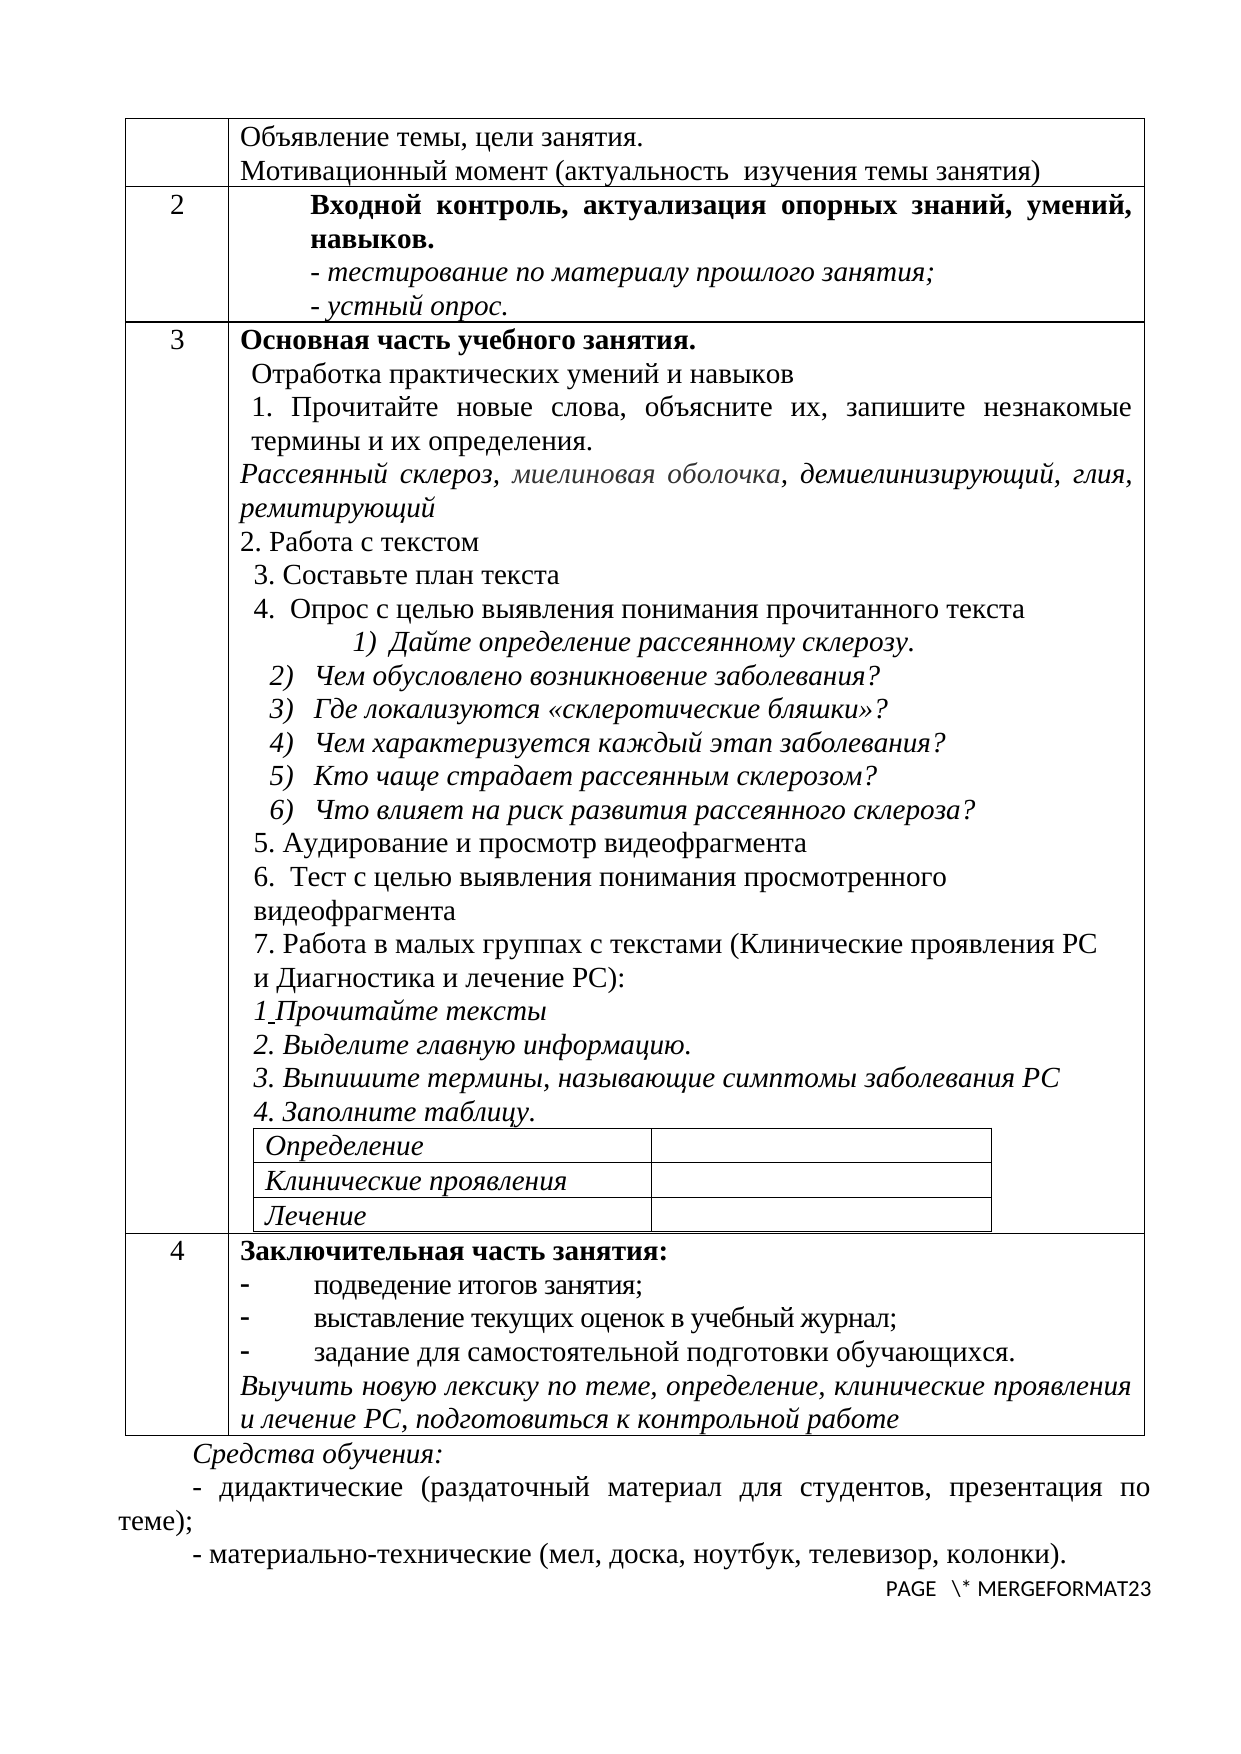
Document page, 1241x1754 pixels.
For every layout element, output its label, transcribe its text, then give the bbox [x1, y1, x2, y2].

table_cell 3 [126, 323, 228, 1232]
text - дидактические (раздаточный материал для студентов, презентация по теме); [118, 1469, 1152, 1537]
table_cell Основная часть учебного занятия. Отработка практических умений и навыков 1. Прочитайте новые слова, объясните их, запишите незнакомые термины и их определения. Рассеянный склероз, миелиновая оболочка, демиелинизирующий, глия, ремитирующий 2. Работа с текстом 3. Составьте план текста 4. Опрос с целью выявления понимания прочитанного текста Дайте определение рассеянному склерозу. Чем обусловлено возникновение заболевания? Где локализуются «склеротические бляшки»? Чем характеризуется каждый этап заболевания? Кто чаще страдает рассеянным склерозом? Что влияет на риск развития рассеянного склероза? 5. Аудирование и просмотр видеофрагмента 6. Тест с целью выявления понимания просмотренного видеофрагмента 7. Работа в малых группах с текстами (Клинические проявления РС и Диагностика и лечение РС): 1 Прочитайте тексты 2. Выделите главную информацию. 3. Выпишите термины, называющие симптомы заболевания РС 4. Заполните таблицу. [229, 323, 1144, 1232]
table_cell 1 [126, 119, 228, 186]
text Средства обучения: [118, 1436, 1152, 1469]
table_cell Заключительная часть занятия: подведение итогов занятия; выставление текущих оценок в учебный журнал; задание для самостоятельной подготовки обучающихся. Выучить новую лексику по теме, определение, клинические проявления и лечение РС, подготовиться к контрольной работе [229, 1234, 1144, 1435]
table_cell 4 [126, 1234, 228, 1435]
text - материально-технические (мел, доска, ноутбук, телевизор, колонки). [118, 1537, 1152, 1570]
table_cell 2 [126, 187, 228, 321]
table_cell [229, 119, 1144, 186]
table_cell Входной контроль, актуализация опорных знаний, умений, навыков. - тестирование по материалу прошлого занятия; - устный опрос. [229, 187, 1144, 321]
